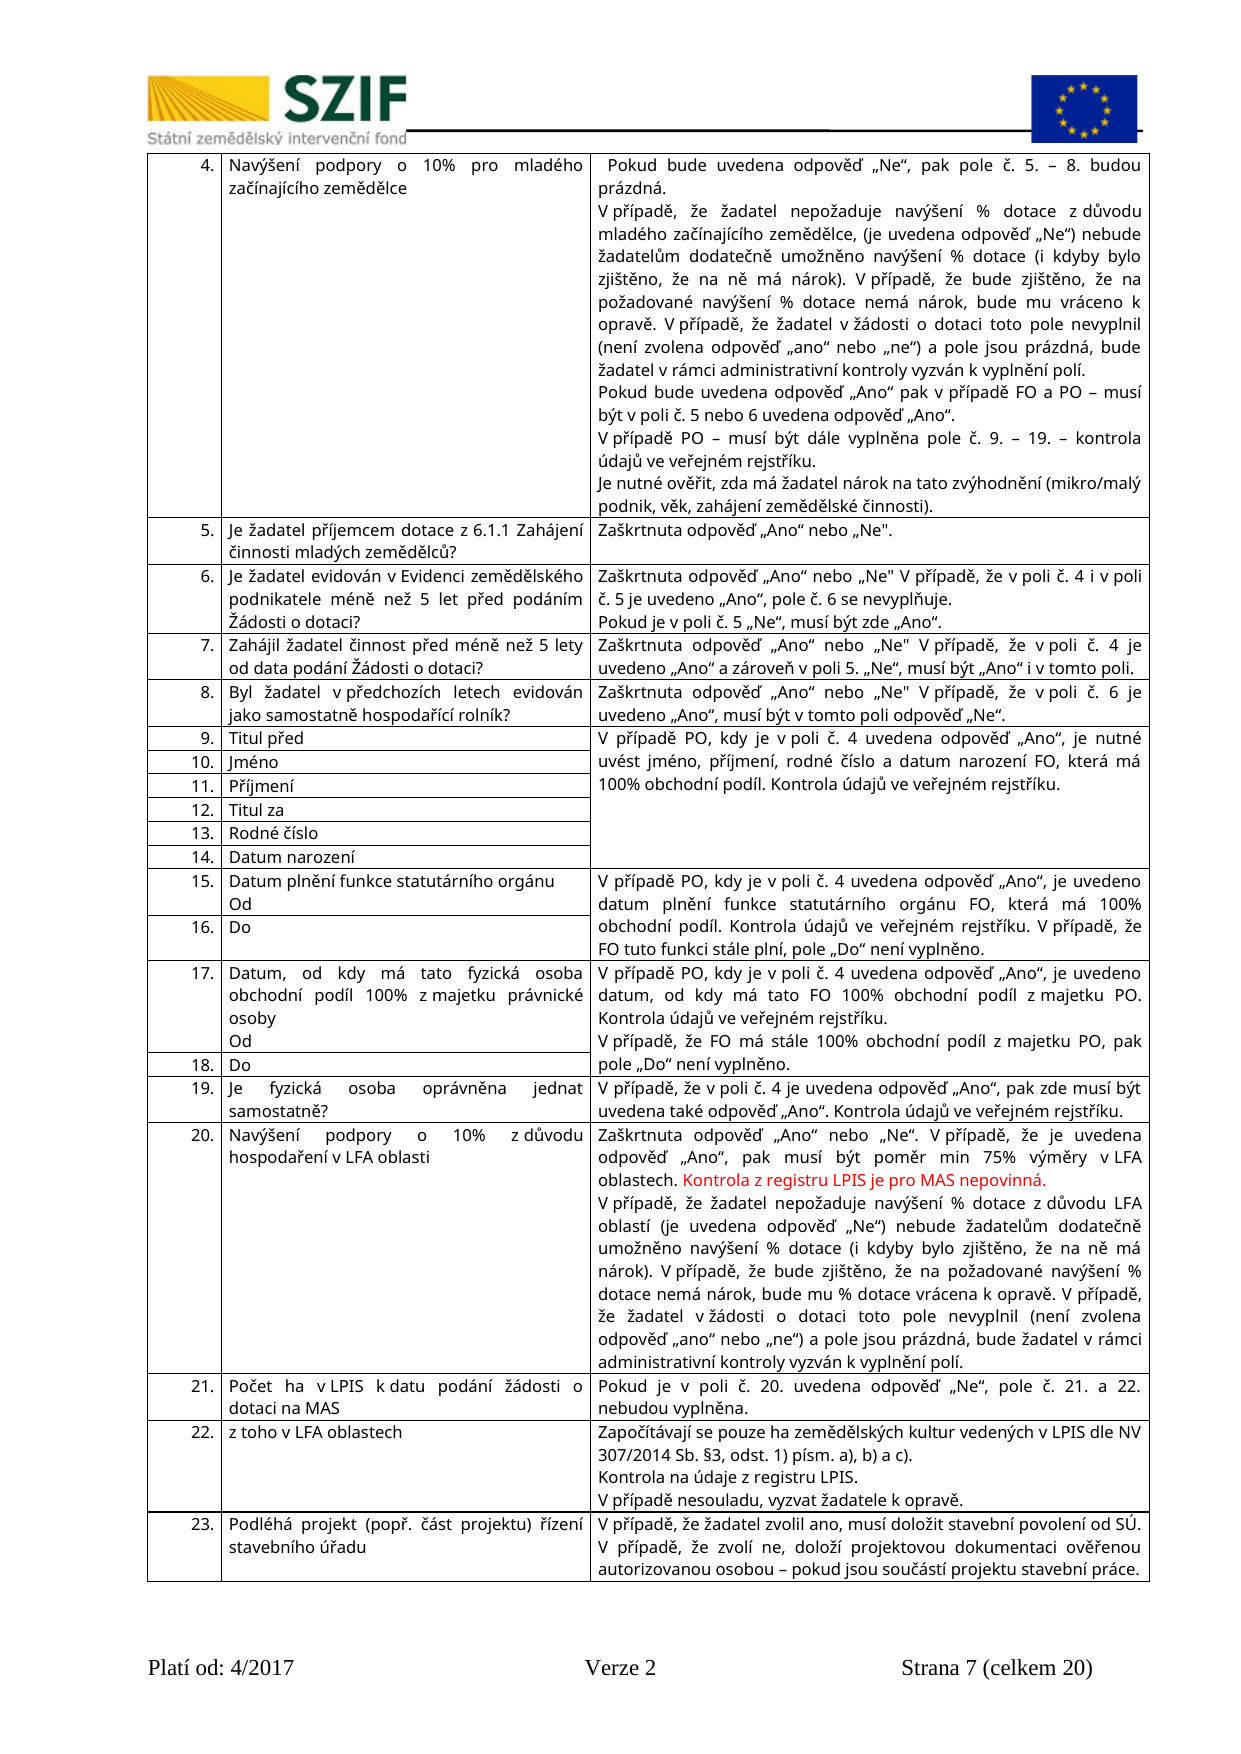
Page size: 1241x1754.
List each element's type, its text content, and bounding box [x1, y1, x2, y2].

table_cell 21. [148, 1374, 221, 1419]
table_cell Datum narození [222, 846, 590, 868]
table_cell Titul za [222, 798, 590, 821]
table_cell Do [222, 1053, 590, 1076]
table_cell 5. [148, 518, 221, 564]
table_cell 9. [148, 727, 221, 749]
table_cell Rodné číslo [222, 822, 590, 844]
table_cell V případě PO, kdy je v poli č. 4 uvedena odpověď „Ano“, je uvedeno datum, od kdy má tato FO 100% obchodní podíl z majetku PO. Kontrola údajů ve veřejném rejstříku. V případě, že FO má stále 100% obchodní podíl z majetku PO, pak pole „Do“ není vyplněno. [591, 961, 1149, 1076]
picture [143, 75, 406, 143]
table_cell V případě, že v poli č. 4 je uvedena odpověď „Ano“, pak zde musí být uvedena také odpověď „Ano“. Kontrola údajů ve veřejném rejstříku. [591, 1077, 1149, 1122]
table_cell Navýšení podpory o 10% pro mladého začínajícího zemědělce [222, 154, 590, 517]
table_cell Datum plnění funkce statutárního orgánu Od [222, 869, 590, 915]
table_cell Zahájil žadatel činnost před méně než 5 lety od data podání Žádosti o dotaci? [222, 634, 590, 679]
table_cell Titul před [222, 727, 590, 749]
table_cell Započítávají se pouze ha zemědělských kultur vedených v LPIS dle NV 307/2014 Sb. §3, odst. 1) písm. a), b) a c). Kontrola na údaje z registru LPIS. V případě nesouladu, vyzvat žadatele k opravě. [591, 1421, 1149, 1511]
table_cell Navýšení podpory o 10% z důvodu hospodaření v LFA oblasti [222, 1123, 590, 1373]
table_cell V případě PO, kdy je v poli č. 4 uvedena odpověď „Ano“, je uvedeno datum plnění funkce statutárního orgánu FO, která má 100% obchodní podíl. Kontrola údajů ve veřejném rejstříku. V případě, že FO tuto funkci stále plní, pole „Do“ není vyplněno. [591, 869, 1149, 960]
table_cell Pokud je v poli č. 20. uvedena odpověď „Ne“, pole č. 21. a 22. nebudou vyplněna. [591, 1374, 1149, 1419]
table_cell Do [222, 916, 590, 960]
table_cell 12. [148, 798, 221, 821]
table_cell 17. [148, 961, 221, 1052]
table_cell 13. [148, 822, 221, 844]
table_cell Příjmení [222, 774, 590, 797]
table_cell Zaškrtnuta odpověď „Ano“ nebo „Ne". [591, 518, 1149, 564]
table_cell Je fyzická osoba oprávněna jednat samostatně? [222, 1077, 590, 1122]
table_cell Počet ha v LPIS k datu podání žádosti o dotaci na MAS [222, 1374, 590, 1419]
table_cell 22. [148, 1421, 221, 1511]
table_cell 6. [148, 565, 221, 633]
picture [1031, 75, 1138, 143]
table_cell Podléhá projekt (popř. část projektu) řízení stavebního úřadu [222, 1513, 590, 1581]
table_cell V případě PO, kdy je v poli č. 4 uvedena odpověď „Ano“, je nutné uvést jméno, příjmení, rodné číslo a datum narození FO, která má 100% obchodní podíl. Kontrola údajů ve veřejném rejstříku. [591, 727, 1149, 868]
table_cell z toho v LFA oblastech [222, 1421, 590, 1511]
table_cell Je žadatel evidován v Evidenci zemědělského podnikatele méně než 5 let před podáním Žádosti o dotaci? [222, 565, 590, 633]
table_cell Je žadatel příjemcem dotace z 6.1.1 Zahájení činnosti mladých zemědělců? [222, 518, 590, 564]
table_cell Pokud bude uvedena odpověď „Ne“, pak pole č. 5. – 8. budou prázdná. V případě, že žadatel nepožaduje navýšení % dotace z důvodu mladého začínajícího zemědělce, (je uvedena odpověď „Ne“) nebude žadatelům dodatečně umožněno navýšení % dotace (i kdyby bylo zjištěno, že na ně má nárok). V případě, že bude zjištěno, že na požadované navýšení % dotace nemá nárok, bude mu vráceno k opravě. V případě, že žadatel v žádosti o dotaci toto pole nevyplnil (není zvolena odpověď „ano“ nebo „ne“) a pole jsou prázdná, bude žadatel v rámci administrativní kontroly vyzván k vyplnění polí. Pokud bude uvedena odpověď „Ano“ pak v případě FO a PO – musí být v poli č. 5 nebo 6 uvedena odpověď „Ano“. V případě PO – musí být dále vyplněna pole č. 9. – 19. – kontrola údajů ve veřejném rejstříku. Je nutné ověřit, zda má žadatel nárok na tato zvýhodnění (mikro/malý podnik, věk, zahájení zemědělské činnosti). [591, 154, 1149, 517]
table_cell 23. [148, 1513, 221, 1581]
table_cell Zaškrtnuta odpověď „Ano“ nebo „Ne" V případě, že v poli č. 6 je uvedeno „Ano“, musí být v tomto poli odpověď „Ne“. [591, 680, 1149, 726]
table_cell 11. [148, 774, 221, 797]
table_cell 15. [148, 869, 221, 915]
table_cell 8. [148, 680, 221, 726]
table_cell 19. [148, 1077, 221, 1122]
table_cell V případě, že žadatel zvolil ano, musí doložit stavební povolení od SÚ. V případě, že zvolí ne, doloží projektovou dokumentaci ověřenou autorizovanou osobou – pokud jsou součástí projektu stavební práce. [591, 1513, 1149, 1581]
table_cell 16. [148, 916, 221, 960]
table_cell 20. [148, 1123, 221, 1373]
table_cell Zaškrtnuta odpověď „Ano“ nebo „Ne" V případě, že v poli č. 4 i v poli č. 5 je uvedeno „Ano“, pole č. 6 se nevyplňuje. Pokud je v poli č. 5 „Ne“, musí být zde „Ano“. [591, 565, 1149, 633]
table_cell 7. [148, 634, 221, 679]
table_cell 10. [148, 751, 221, 773]
table_cell Zaškrtnuta odpověď „Ano“ nebo „Ne“. V případě, že je uvedena odpověď „Ano“, pak musí být poměr min 75% výměry v LFA oblastech. Kontrola z registru LPIS je pro MAS nepovinná. V případě, že žadatel nepožaduje navýšení % dotace z důvodu LFA oblastí (je uvedena odpověď „Ne“) nebude žadatelům dodatečně umožněno navýšení % dotace (i kdyby bylo zjištěno, že na ně má nárok). V případě, že bude zjištěno, že na požadované navýšení % dotace nemá nárok, bude mu % dotace vrácena k opravě. V případě, že žadatel v žádosti o dotaci toto pole nevyplnil (není zvolena odpověď „ano“ nebo „ne“) a pole jsou prázdná, bude žadatel v rámci administrativní kontroly vyzván k vyplnění polí. [591, 1123, 1149, 1373]
table_cell Datum, od kdy má tato fyzická osoba obchodní podíl 100% z majetku právnické osoby Od [222, 961, 590, 1052]
table_cell Byl žadatel v předchozích letech evidován jako samostatně hospodařící rolník? [222, 680, 590, 726]
table_cell 14. [148, 846, 221, 868]
table_cell Zaškrtnuta odpověď „Ano“ nebo „Ne" V případě, že v poli č. 4 je uvedeno „Ano“ a zároveň v poli 5. „Ne“, musí být „Ano“ i v tomto poli. [591, 634, 1149, 679]
table_cell 4. [148, 154, 221, 517]
table_cell 18. [148, 1053, 221, 1076]
table_cell Jméno [222, 751, 590, 773]
